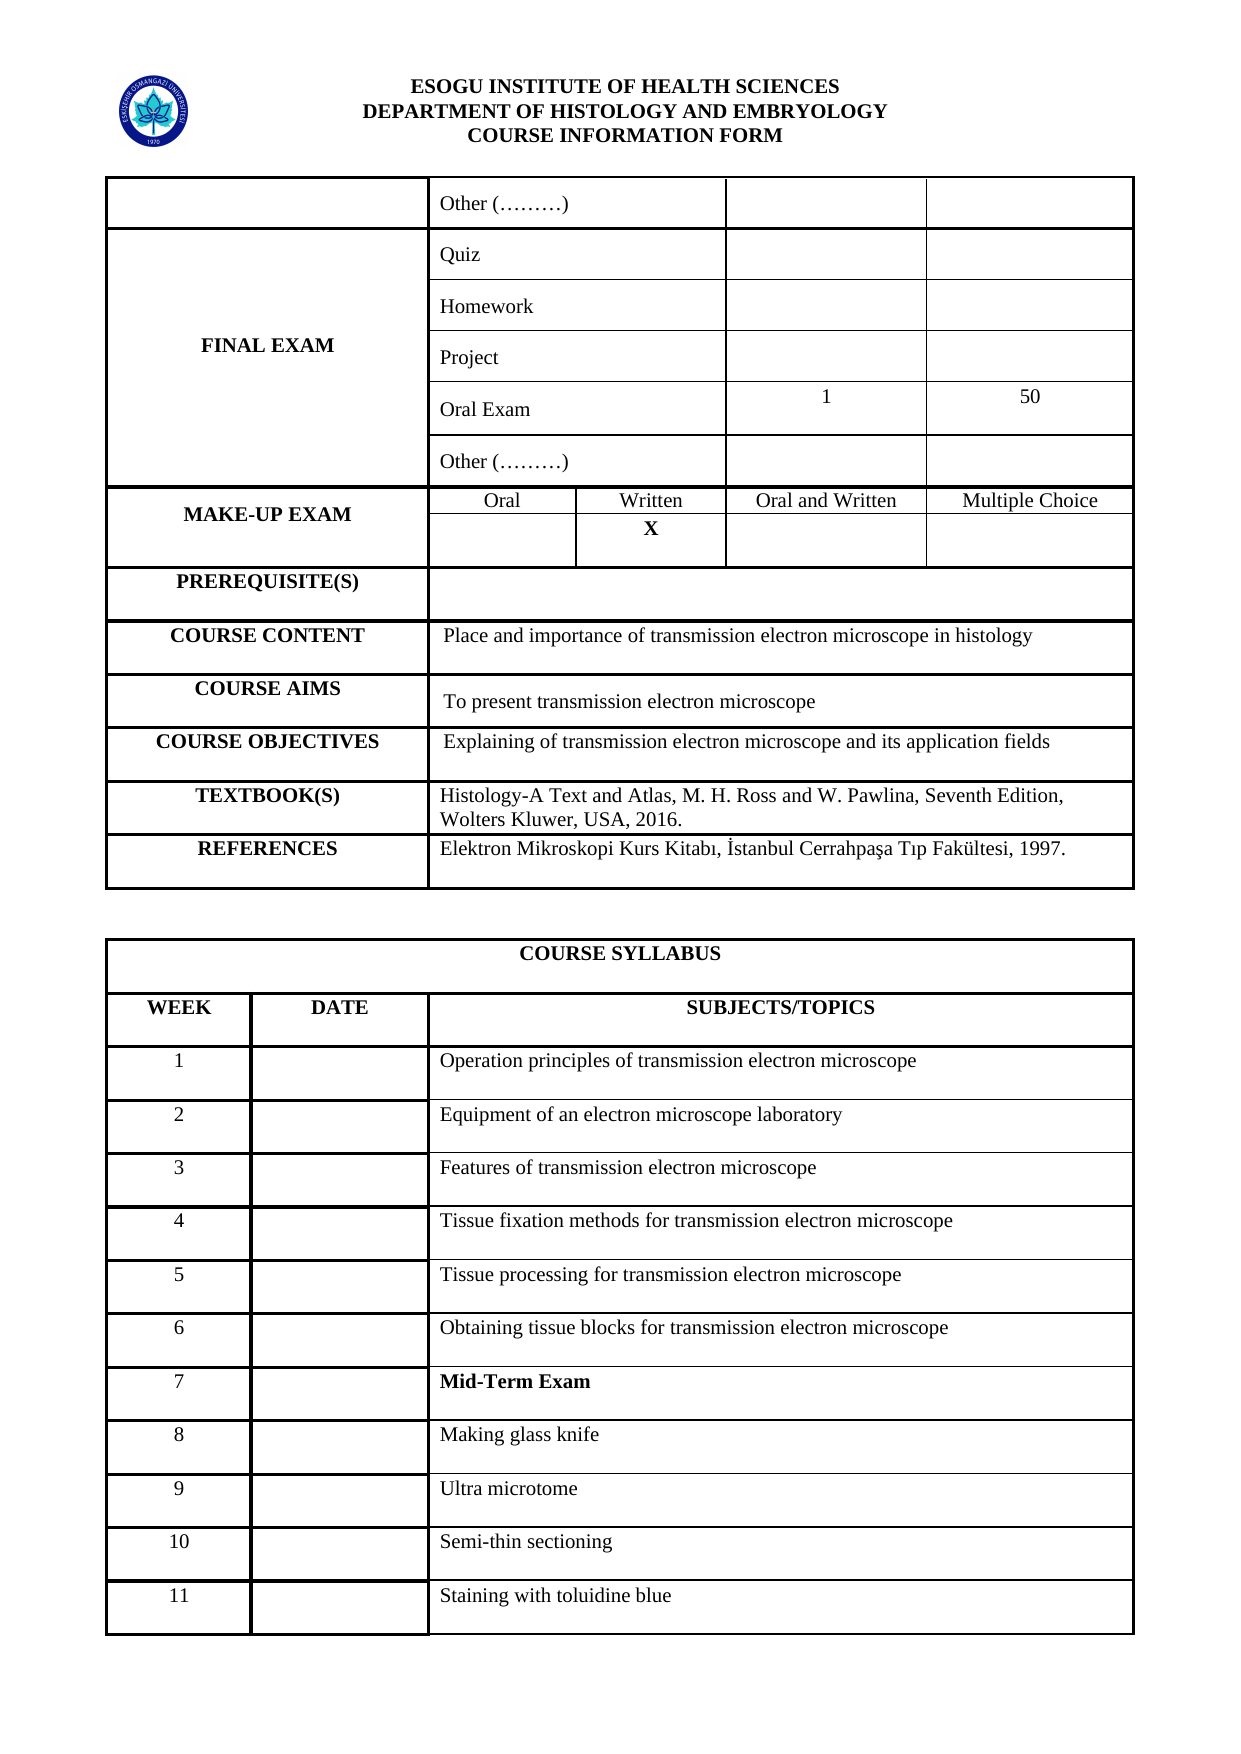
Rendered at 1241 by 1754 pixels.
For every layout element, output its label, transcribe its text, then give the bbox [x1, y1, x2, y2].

table_cell [927, 230, 1132, 278]
table_cell 1 [108, 1048, 249, 1098]
picture [118, 73, 189, 149]
table_cell [253, 1583, 427, 1633]
table_cell [927, 280, 1132, 329]
table_cell 50 [927, 382, 1132, 434]
table_cell Oral [430, 489, 575, 512]
table_cell Project [430, 331, 725, 381]
table_cell Quiz [430, 230, 725, 278]
table_cell 9 [108, 1476, 249, 1526]
table_cell 7 [108, 1369, 249, 1419]
table_cell [727, 280, 926, 329]
table_cell Ultra microtome [430, 1474, 1132, 1526]
table_cell 10 [108, 1529, 249, 1579]
table_cell Tissue processing for transmission electron microscope [430, 1260, 1132, 1312]
table_cell Operation principles of transmission electron microscope [430, 1048, 1132, 1098]
table_cell [253, 1369, 427, 1419]
table_cell PREREQUISITE(S) [108, 569, 427, 619]
table_cell [253, 1315, 427, 1366]
table_cell [253, 1476, 427, 1526]
table_cell [253, 1155, 427, 1205]
table_cell 11 [108, 1583, 249, 1633]
table_cell 5 [108, 1262, 249, 1312]
table_cell Multiple Choice [927, 489, 1132, 512]
table_cell [927, 436, 1132, 485]
table_cell Semi-thin sectioning [430, 1528, 1132, 1579]
table_cell [727, 331, 926, 381]
table_cell [430, 514, 575, 566]
table_cell Oral Exam [430, 382, 725, 434]
table_cell Explaining of transmission electron microscope and its application fields [430, 729, 1132, 780]
table_cell [430, 569, 1132, 619]
table_cell Histology-A Text and Atlas, M. H. Ross and W. Pawlina, Seventh Edition, Wolters Kluwer, USA, 2016. [430, 783, 1132, 833]
table_cell [253, 1102, 427, 1152]
table_cell [727, 514, 926, 566]
table_cell COURSE AIMS [108, 676, 427, 726]
table_cell [253, 1048, 427, 1098]
table_cell To present transmission electron microscope [430, 676, 1132, 726]
table_cell Oral and Written [727, 489, 926, 512]
table_header COURSE SYLLABUS [108, 941, 1132, 992]
table_cell [727, 230, 926, 278]
table_cell SUBJECTS/TOPICS [430, 995, 1132, 1045]
table_cell Making glass knife [430, 1421, 1132, 1472]
table_cell REFERENCES [108, 836, 427, 887]
table_cell Features of transmission electron microscope [430, 1153, 1132, 1205]
table_cell Other (………) [430, 178, 726, 227]
table_cell [726, 178, 927, 227]
table_cell Other (………) [430, 436, 725, 485]
table_cell MAKE-UP EXAM [108, 489, 427, 566]
table_cell Obtaining tissue blocks for transmission electron microscope [430, 1314, 1132, 1366]
table_cell [927, 178, 1132, 227]
table_cell 4 [108, 1209, 249, 1259]
table_cell WEEK [108, 995, 249, 1045]
table_cell FINAL EXAM [108, 230, 427, 485]
table_cell Place and importance of transmission electron microscope in histology [430, 623, 1132, 673]
table_cell Staining with toluidine blue [430, 1581, 1132, 1633]
table_cell X [577, 514, 725, 566]
table_cell Tissue fixation methods for transmission electron microscope [430, 1207, 1132, 1259]
table_cell Written [577, 489, 725, 512]
table_cell COURSE CONTENT [108, 623, 427, 673]
table_cell [927, 331, 1132, 381]
table_cell 2 [108, 1102, 249, 1152]
table_cell Elektron Mikroskopi Kurs Kitabı, İstanbul Cerrahpaşa Tıp Fakültesi, 1997. [430, 836, 1132, 887]
table_cell 3 [108, 1155, 249, 1205]
table_cell Equipment of an electron microscope laboratory [430, 1100, 1132, 1152]
table_cell TEXTBOOK(S) [108, 783, 427, 833]
table_cell 1 [727, 382, 926, 434]
table_cell [253, 1209, 427, 1259]
table_cell Homework [430, 280, 725, 329]
table_cell 8 [108, 1422, 249, 1472]
table_cell COURSE OBJECTIVES [108, 729, 427, 780]
table_cell DATE [253, 995, 427, 1045]
table_cell [253, 1529, 427, 1579]
table_cell [927, 514, 1132, 566]
table_cell [727, 436, 926, 485]
table_cell [253, 1422, 427, 1472]
table_cell 6 [108, 1315, 249, 1366]
table_cell [253, 1262, 427, 1312]
table_cell Mid-Term Exam [430, 1367, 1132, 1419]
